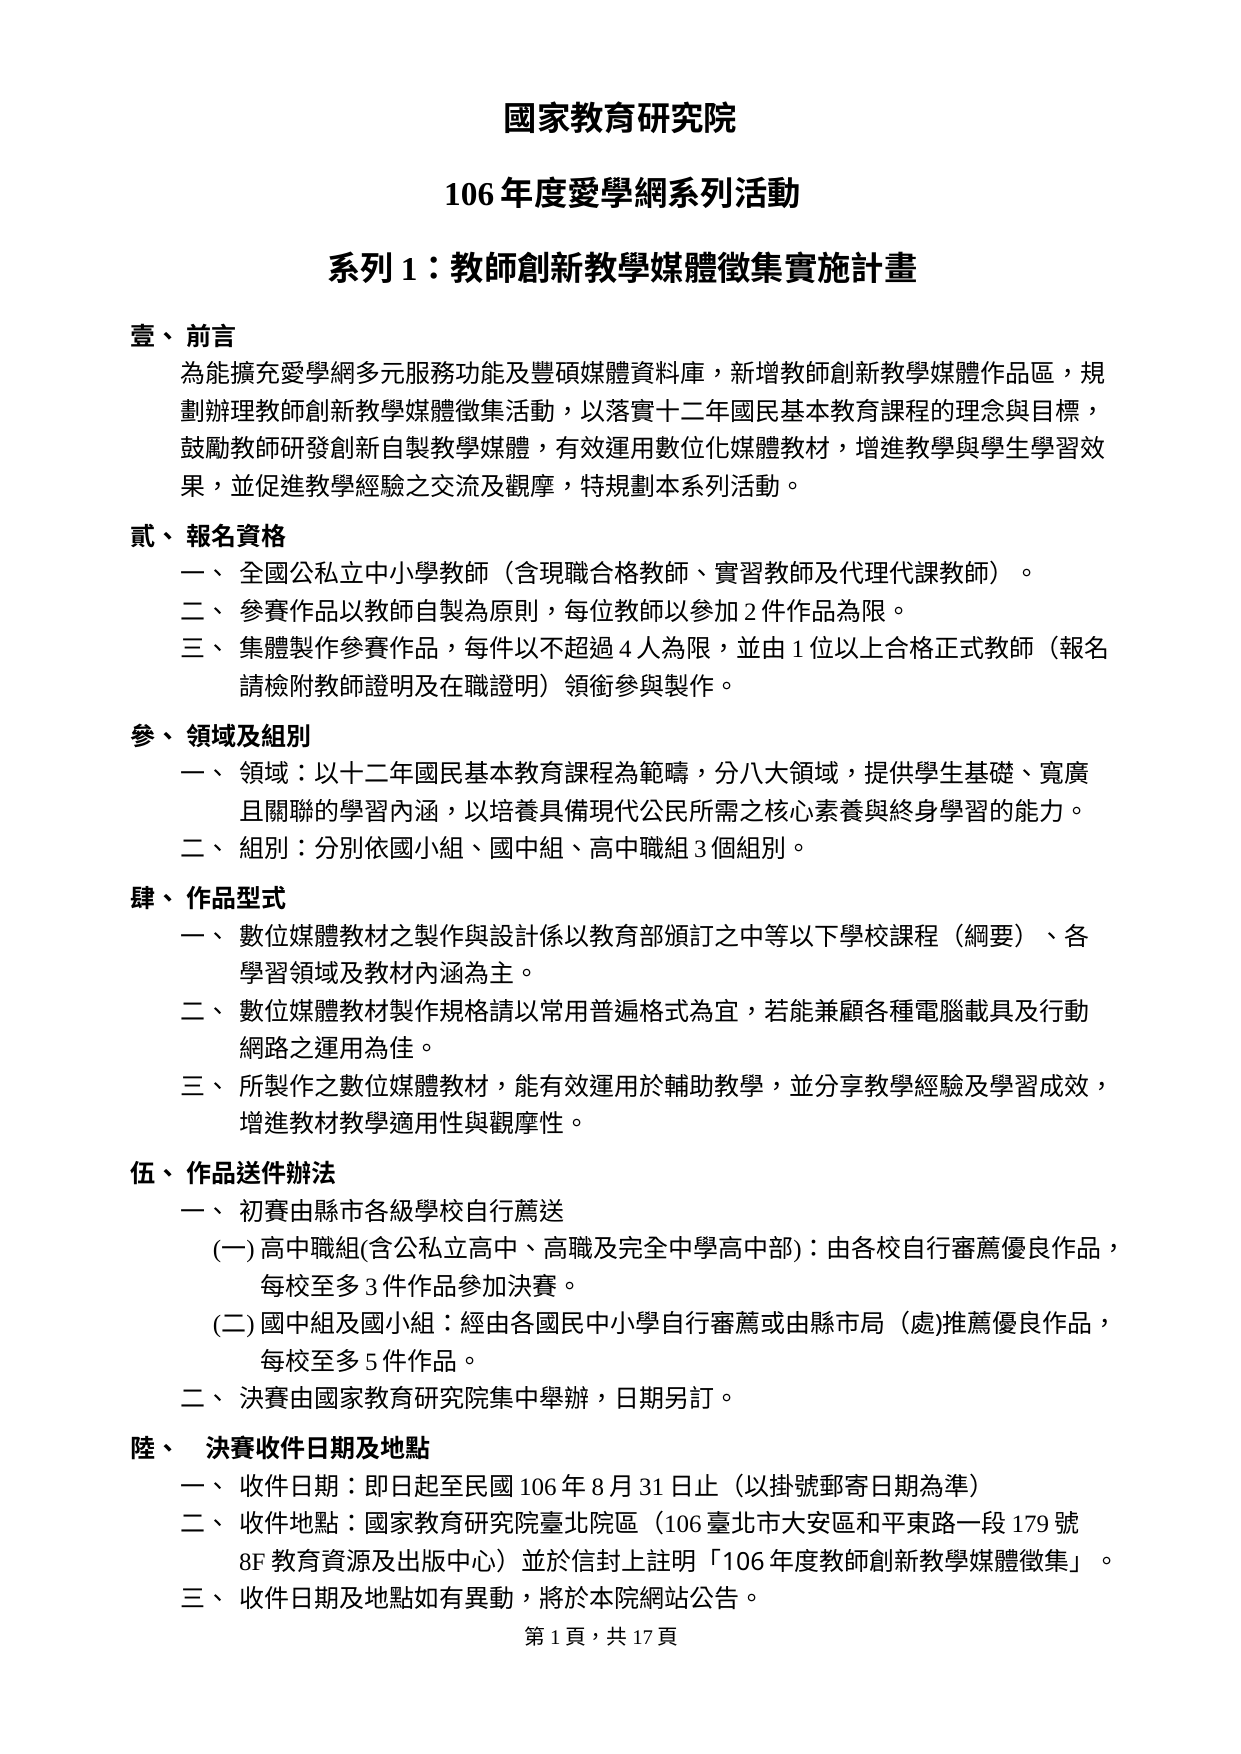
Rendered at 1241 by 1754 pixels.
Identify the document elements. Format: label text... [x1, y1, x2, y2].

list 領域及組別 [130, 716, 1110, 753]
text 系列1：教師創新教學媒體徵集實施計畫 [92, 228, 1152, 303]
text 106年度愛學網系列活動 [92, 153, 1152, 228]
list 決賽由國家教育研究院集中舉辦，日期另訂。 [180, 1378, 1110, 1416]
list 所製作之數位媒體教材，能有效運用於輔助教學，並分享教學經驗及學習成效，增進教材教學適用性與觀摩性。 [180, 1066, 1110, 1141]
list 組別：分別依國小組、國中組、高中職組3個組別。 [180, 828, 1110, 866]
list 決賽收件日期及地點 [130, 1428, 1110, 1466]
list 國中組及國小組：經由各國民中小學自行審薦或由縣市局（處)推薦優良作品，每校至多5件作品。 [213, 1303, 1110, 1378]
list 領域：以十二年國民基本教育課程為範疇，分八大領域，提供學生基礎、寬廣且關聯的學習內涵，以培養具備現代公民所需之核心素養與終身學習的能力。 [180, 753, 1110, 828]
list 全國公私立中小學教師（含現職合格教師、實習教師及代理代課教師）。 [180, 553, 1110, 591]
list 作品型式 [130, 878, 1110, 916]
list 數位媒體教材之製作與設計係以教育部頒訂之中等以下學校課程（綱要）、各學習領域及教材內涵為主。 [180, 916, 1110, 991]
list 收件日期及地點如有異動，將於本院網站公告。 [180, 1578, 1110, 1616]
list 報名資格 [130, 516, 1110, 553]
list 收件日期：即日起至民國106年8月31日止（以掛號郵寄日期為準） [180, 1466, 1110, 1503]
list 參賽作品以教師自製為原則，每位教師以參加2件作品為限。 [180, 591, 1110, 628]
text 為能擴充愛學網多元服務功能及豐碩媒體資料庫，新增教師創新教學媒體作品區，規劃辦理教師創新教學媒體徵集活動，以落實十二年國民基本教育課程的理念與目標，鼓勵教師研發創新自製教學媒體，有效運用數位化媒體教材，增進教學與學生學習效果，並促進教學經驗之交流及觀摩，特規劃本系列活動。 [180, 353, 1110, 503]
list 收件地點：國家教育研究院臺北院區（106臺北市大安區和平東路一段179號 教育資源及出版中心）並於信封上註明「106年度教師創新教學媒體徵集」。 [180, 1503, 1110, 1578]
list 數位媒體教材製作規格請以常用普遍格式為宜，若能兼顧各種電腦載具及行動網路之運用為佳。 [180, 991, 1110, 1066]
list 作品送件辦法 [130, 1153, 1110, 1191]
text 國家教育研究院 [130, 78, 1110, 153]
list 初賽由縣市各級學校自行薦送 [180, 1191, 1110, 1228]
list 集體製作參賽作品，每件以不超過4人為限，並由1位以上合格正式教師（報名請檢附教師證明及在職證明）領銜參與製作。 [180, 628, 1110, 703]
list 高中職組(含公私立高中、高職及完全中學高中部)：由各校自行審薦優良作品，每校至多3件作品參加決賽。 [213, 1228, 1110, 1303]
list 前言 [130, 316, 1110, 353]
